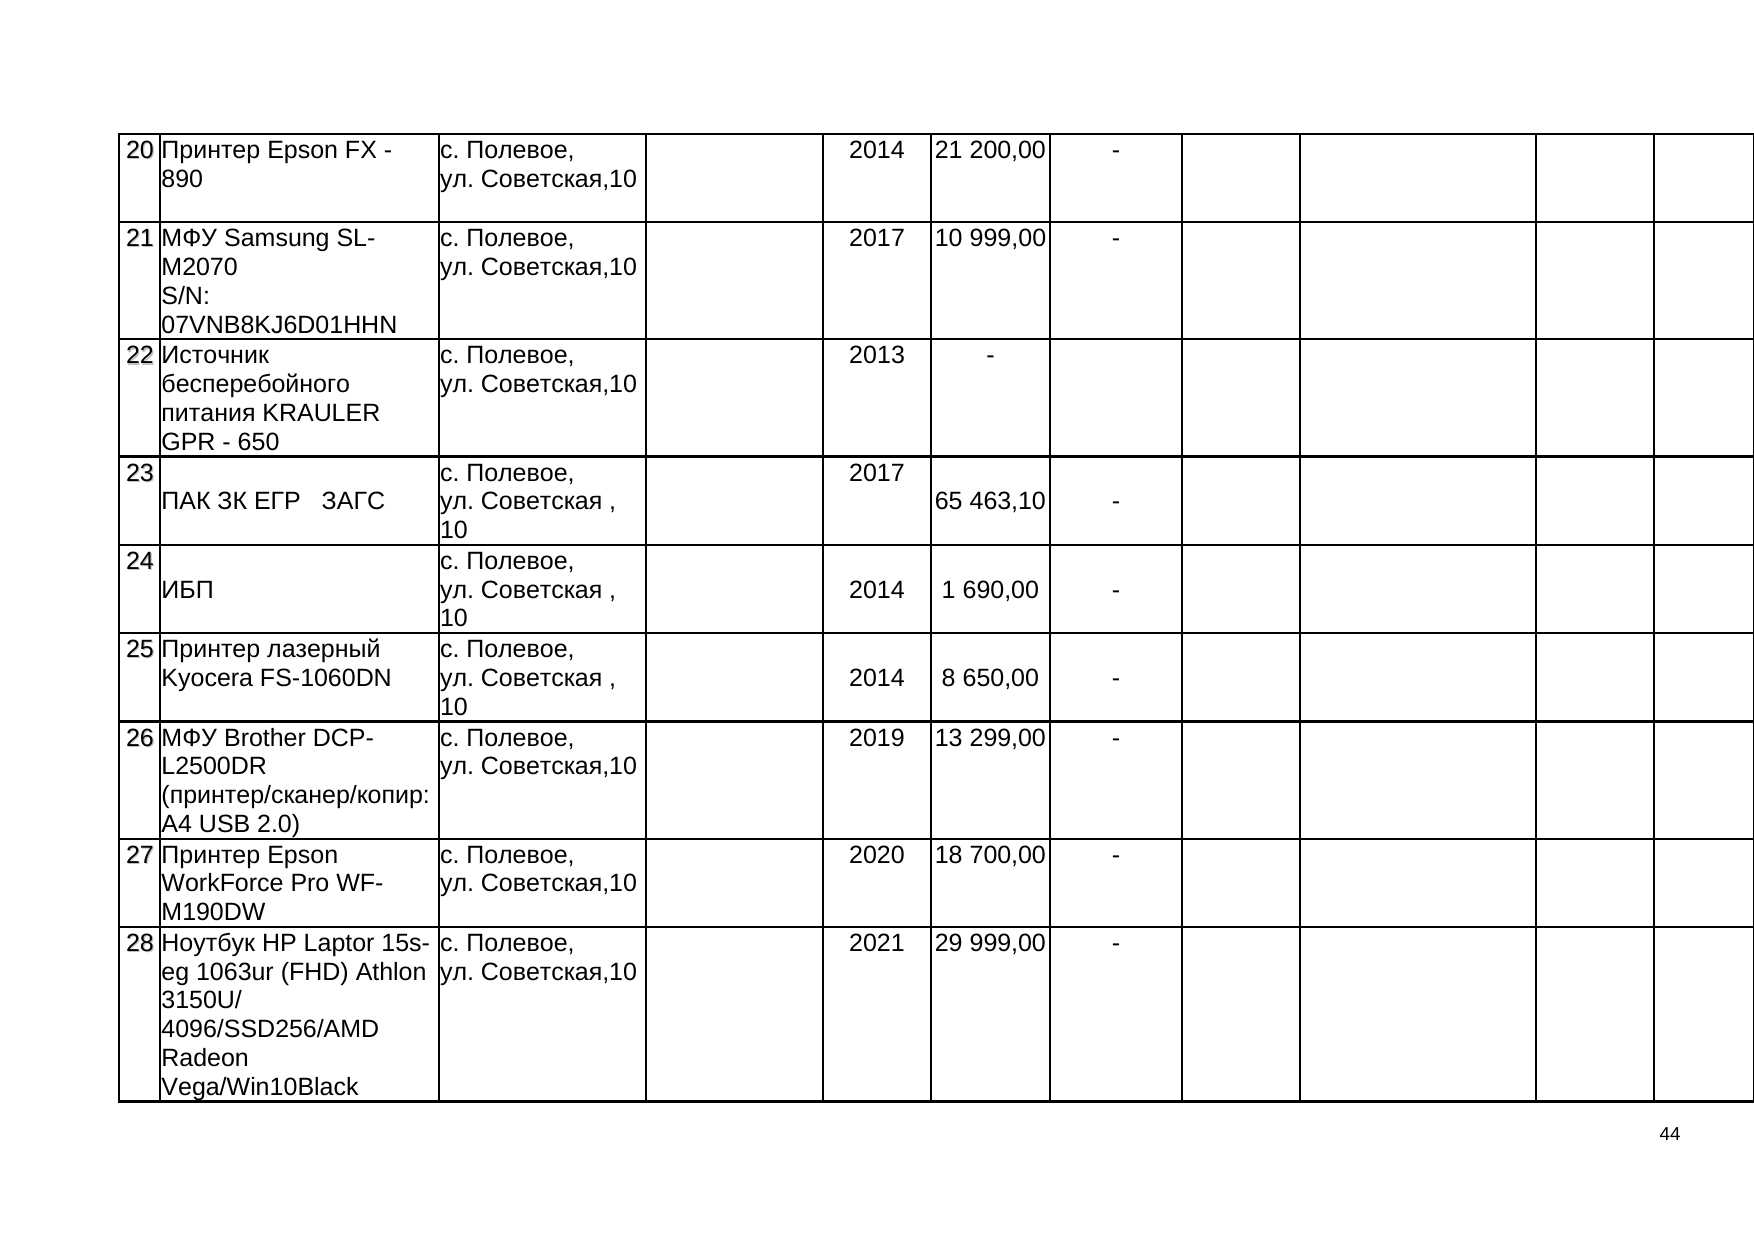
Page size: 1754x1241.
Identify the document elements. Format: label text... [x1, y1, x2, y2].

table_cell [1183, 723, 1299, 837]
table_cell [1537, 723, 1653, 837]
table_cell [1301, 223, 1535, 338]
table_cell [1301, 546, 1535, 632]
table_cell [647, 928, 822, 1100]
table_cell с. Полевое, ул. Советская , 10 [440, 634, 645, 720]
table_cell [1537, 135, 1653, 221]
table_cell 13 299,00 [932, 723, 1049, 837]
table_cell [1183, 223, 1299, 338]
table_cell ПАК ЗК ЕГР ЗАГС [161, 458, 438, 544]
table_cell 21 [120, 223, 159, 338]
table_cell [1655, 546, 1753, 632]
table_cell с. Полевое, ул. Советская,10 [440, 840, 645, 926]
table_cell 2017 [824, 458, 930, 544]
table_cell [647, 223, 822, 338]
table_cell [1537, 458, 1653, 544]
table_cell [1183, 340, 1299, 455]
table_cell 25 [120, 634, 159, 720]
table_cell [1655, 458, 1753, 544]
table_cell [1537, 223, 1653, 338]
table_cell с. Полевое, ул. Советская , 10 [440, 546, 645, 632]
table_cell - [1051, 458, 1181, 544]
table_cell 2014 [824, 546, 930, 632]
table_cell [1301, 340, 1535, 455]
table_cell [647, 340, 822, 455]
table_cell [1183, 135, 1299, 221]
table_cell 8 650,00 [932, 634, 1049, 720]
table_cell 22 [120, 340, 159, 455]
table_cell - [1051, 928, 1181, 1100]
table_cell Принтер лазерный Kyocera FS-1060DN [161, 634, 438, 720]
table_cell 1 690,00 [932, 546, 1049, 632]
table_cell 2019 [824, 723, 930, 837]
table_cell 2014 [824, 135, 930, 221]
table_cell [1537, 546, 1653, 632]
table_cell - [1051, 546, 1181, 632]
table_cell МФУ Samsung SL-M2070 S/N: 07VNB8KJ6D01HHN [161, 223, 438, 338]
table_cell 2021 [824, 928, 930, 1100]
table_cell 28 [120, 928, 159, 1100]
table_cell 21 200,00 [932, 135, 1049, 221]
table_cell [1655, 928, 1753, 1100]
table_cell [647, 840, 822, 926]
table_cell 2014 [824, 634, 930, 720]
table_cell 27 [120, 840, 159, 926]
table_cell с. Полевое, ул. Советская,10 [440, 928, 645, 1100]
table_cell [647, 458, 822, 544]
table_cell [1183, 458, 1299, 544]
table_cell с. Полевое, ул. Советская,10 [440, 135, 645, 221]
table_cell 2013 [824, 340, 930, 455]
table_cell Ноутбук HP Laptor 15s-eg 1063ur (FHD) Athlon 3150U/ 4096/SSD256/AMD Radeon Vega/Win10Black [161, 928, 438, 1100]
table_cell [647, 135, 822, 221]
table_cell [1537, 340, 1653, 455]
table_cell 23 [120, 458, 159, 544]
table_cell [647, 546, 822, 632]
table_cell [1301, 135, 1535, 221]
table_cell - [1051, 135, 1181, 221]
table_cell 18 700,00 [932, 840, 1049, 926]
table_cell [1537, 634, 1653, 720]
table_cell [1301, 723, 1535, 837]
table_cell 2017 [824, 223, 930, 338]
table_cell [1655, 723, 1753, 837]
table_cell Принтер Epson WorkForce Pro WF-M190DW [161, 840, 438, 926]
table_cell 10 999,00 [932, 223, 1049, 338]
table_cell ИБП [161, 546, 438, 632]
table_cell [1537, 928, 1653, 1100]
table_cell - [1051, 723, 1181, 837]
table_cell [1655, 340, 1753, 455]
table_cell 20 [120, 135, 159, 221]
table_cell [647, 634, 822, 720]
table_cell [1655, 634, 1753, 720]
table_cell с. Полевое, ул. Советская,10 [440, 223, 645, 338]
table_cell [1301, 458, 1535, 544]
table_cell [647, 723, 822, 837]
table_cell [1537, 840, 1653, 926]
table_cell [1301, 840, 1535, 926]
table_cell - [1051, 223, 1181, 338]
table_cell 2020 [824, 840, 930, 926]
table_cell [1183, 634, 1299, 720]
table_cell [1655, 135, 1753, 221]
table_cell 26 [120, 723, 159, 837]
table_cell 65 463,10 [932, 458, 1049, 544]
table_cell Принтер Epson FX - 890 [161, 135, 438, 221]
table_cell [1301, 634, 1535, 720]
table_cell с. Полевое, ул. Советская,10 [440, 723, 645, 837]
table_cell [1183, 546, 1299, 632]
table_cell МФУ Brother DCP-L2500DR (принтер/сканер/копир: А4 USB 2.0) [161, 723, 438, 837]
table_cell 29 999,00 [932, 928, 1049, 1100]
table_cell 24 [120, 546, 159, 632]
table_cell [1051, 340, 1181, 455]
table_cell [1301, 928, 1535, 1100]
table_cell - [1051, 840, 1181, 926]
table_cell Источник бесперебойного питания KRAULER GPR - 650 [161, 340, 438, 455]
table_cell [1655, 223, 1753, 338]
table_cell [1183, 840, 1299, 926]
table_cell [1655, 840, 1753, 926]
table_cell - [1051, 634, 1181, 720]
table_cell с. Полевое, ул. Советская,10 [440, 340, 645, 455]
table_cell с. Полевое, ул. Советская , 10 [440, 458, 645, 544]
table_cell - [932, 340, 1049, 455]
table_cell [1183, 928, 1299, 1100]
